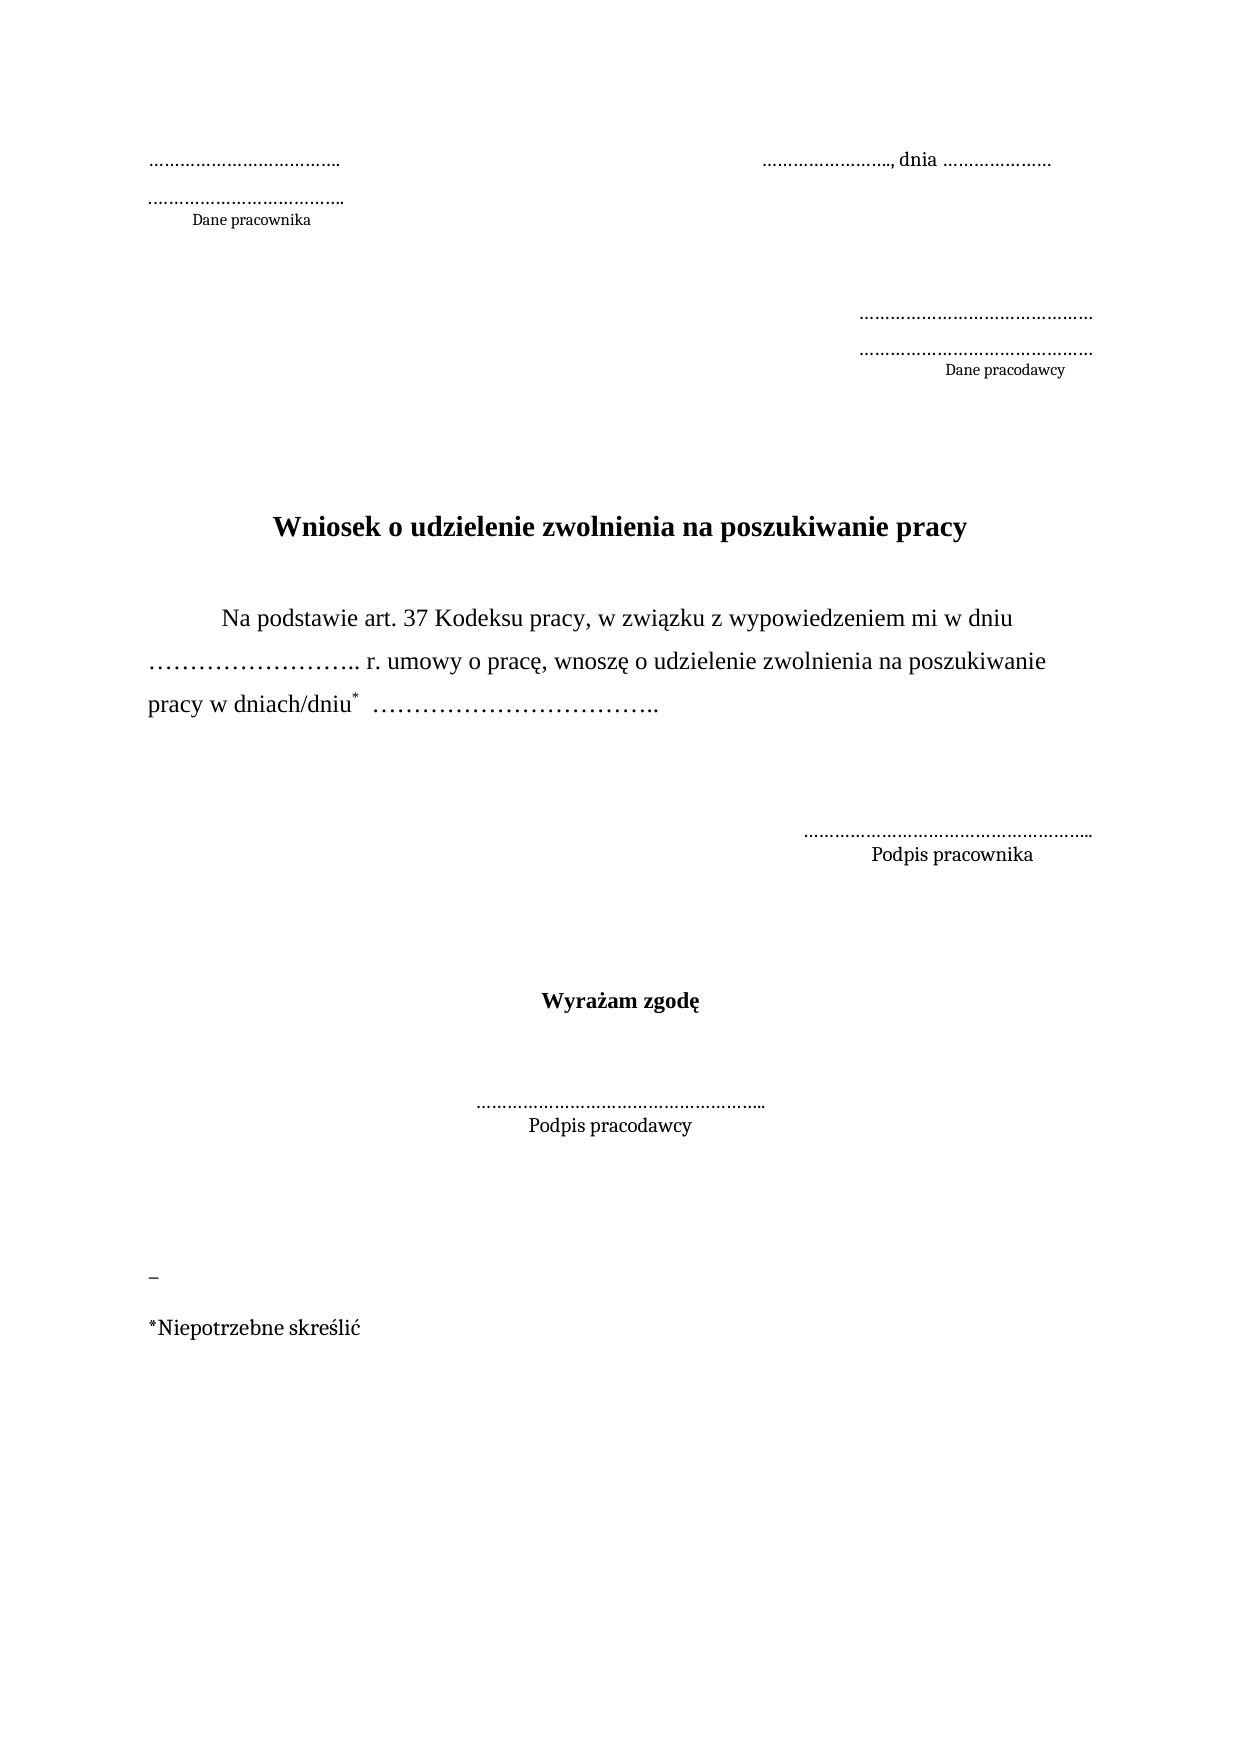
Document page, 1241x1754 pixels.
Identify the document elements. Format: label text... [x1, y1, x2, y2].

text *Niepotrzebne skreślić [148, 1315, 1093, 1341]
text ………………………………. ……………………., dnia ………………… [148, 148, 1093, 172]
text .………………………………. [148, 186, 1093, 210]
text Dane pracodawcy [148, 361, 1093, 380]
text ……………………………………………….. [443, 818, 1093, 842]
text Na podstawie art. 37 Kodeksu pracy, w związku z wypowiedzeniem mi w dniu …………………….. r. umowy o pracę, wnoszę o udzielenie zwolnienia na poszukiwanie pracy w dniach/dniu* …………………………….. [148, 603, 1093, 718]
text ……………………………………………….. [148, 1089, 1093, 1113]
text ……………………………………… [148, 337, 1093, 361]
text – [148, 1264, 1093, 1290]
text Dane pracownika [148, 210, 1093, 229]
text ……………………………………… [148, 301, 1093, 325]
text Podpis pracownika [148, 842, 1093, 866]
text Wniosek o udzielenie zwolnienia na poszukiwanie pracy [148, 509, 1093, 543]
text Wyrażam zgodę [148, 987, 1093, 1014]
text Podpis pracodawcy [148, 1113, 1093, 1137]
